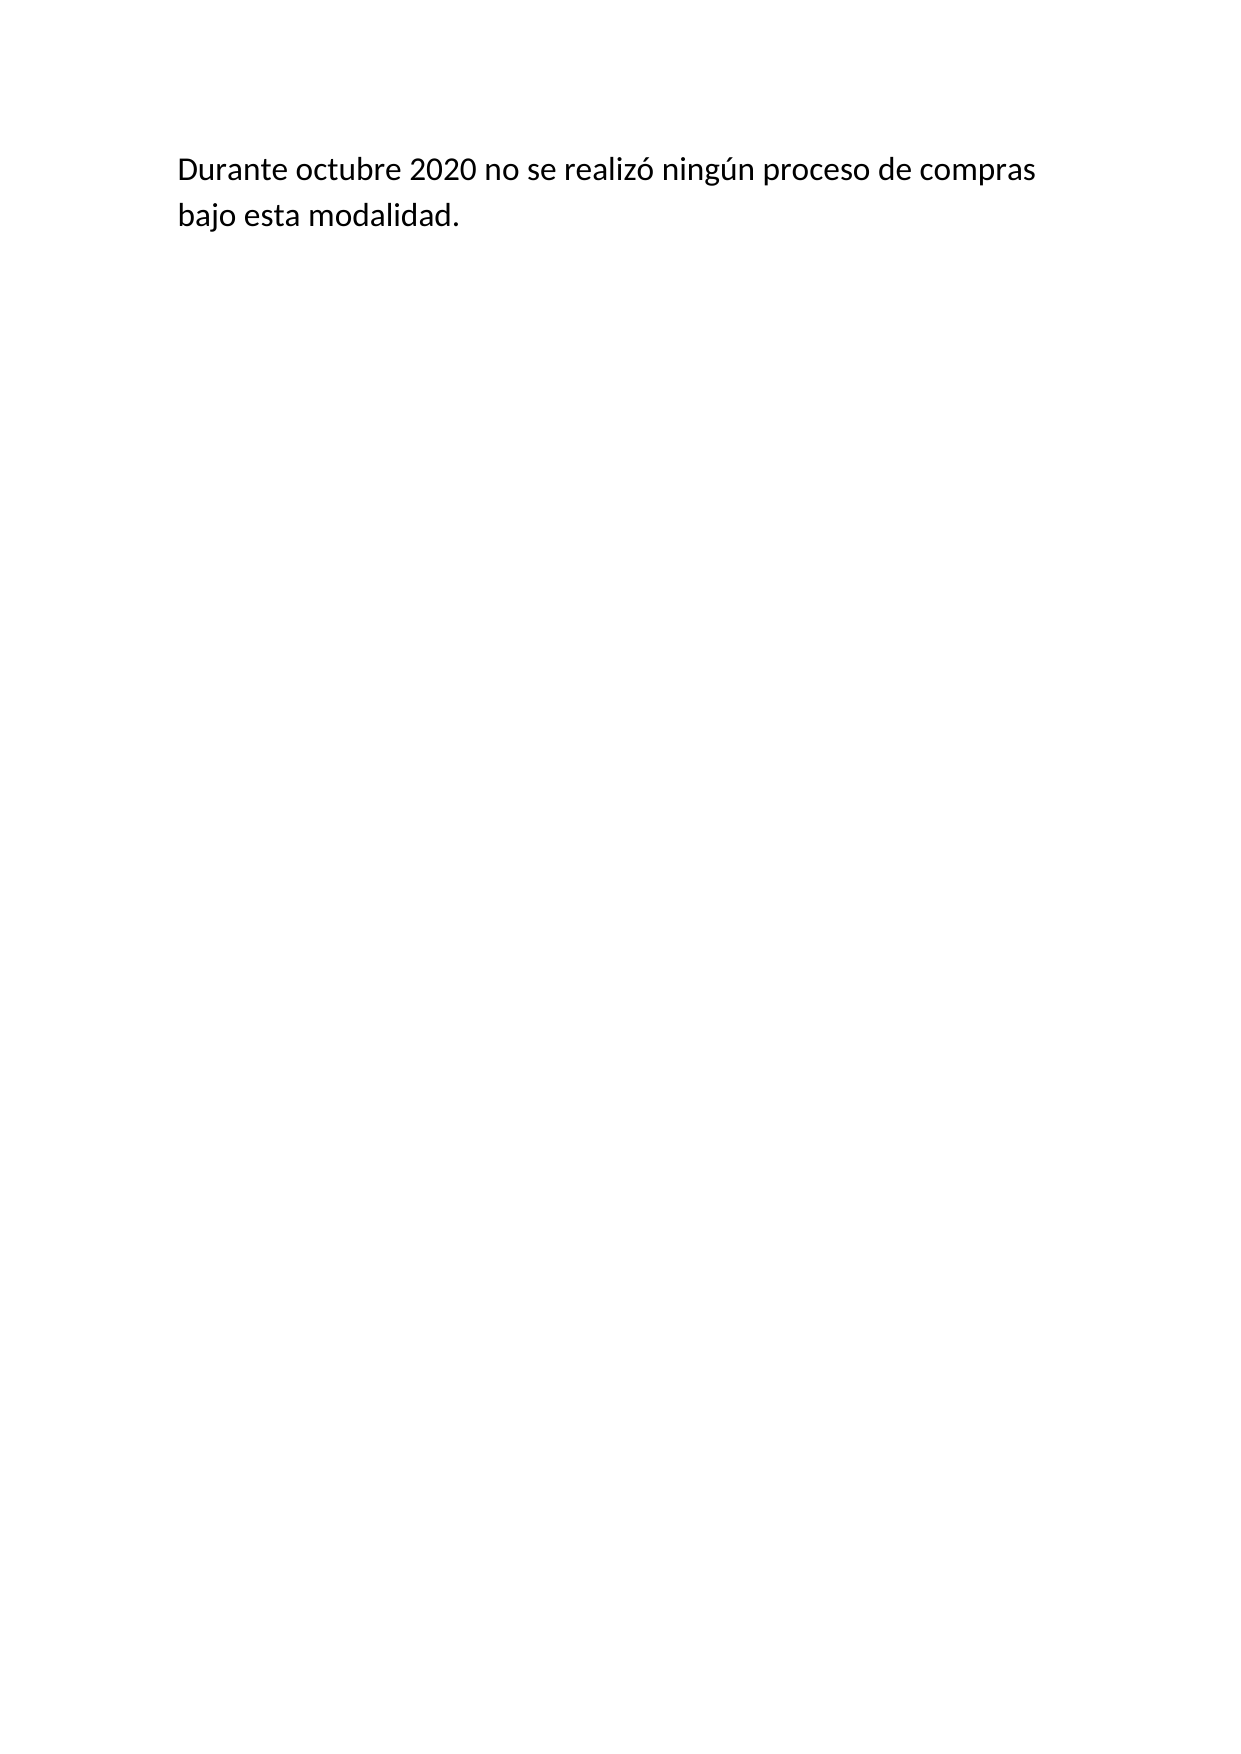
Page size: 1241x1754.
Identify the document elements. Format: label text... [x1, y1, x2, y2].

text Durante octubre 2020 no se realizó ningún proceso de compras bajo esta modalidad. [177, 148, 1063, 235]
